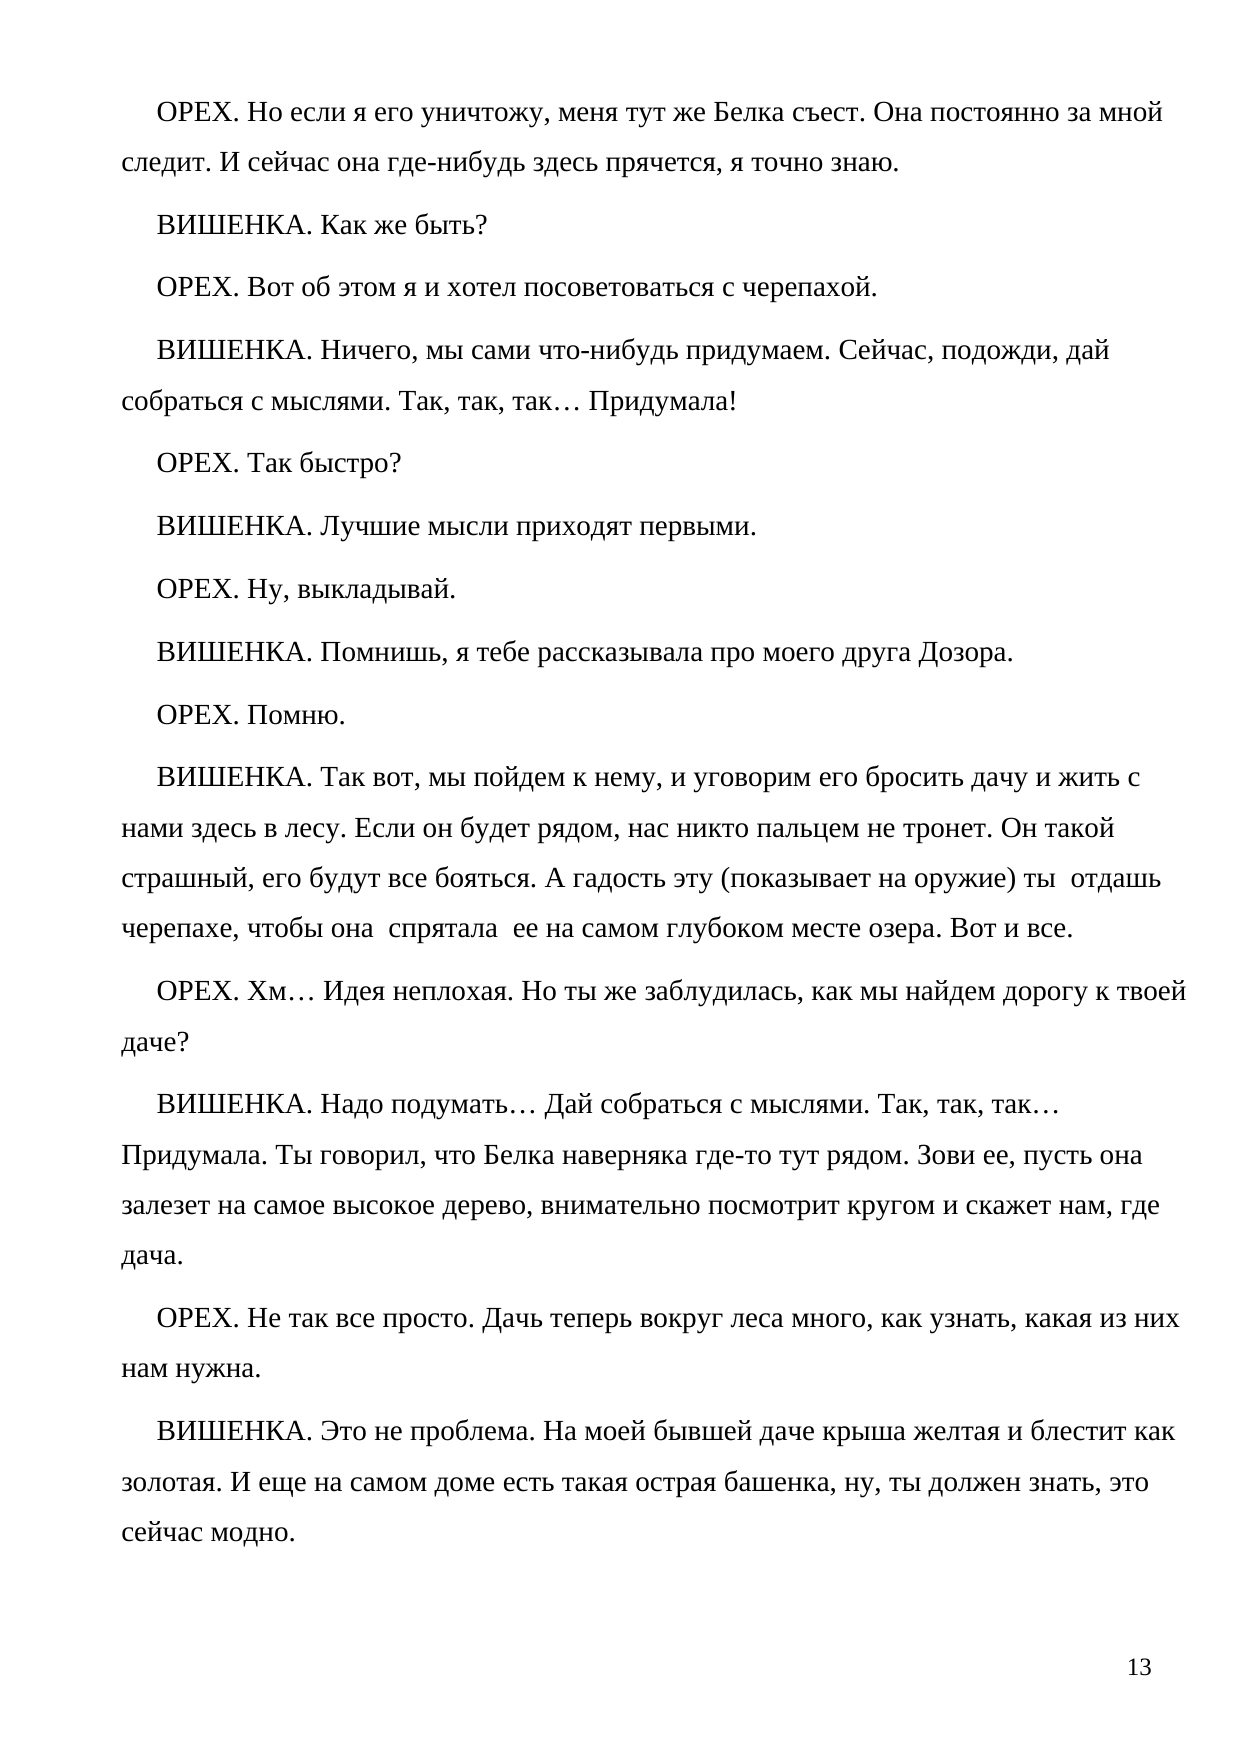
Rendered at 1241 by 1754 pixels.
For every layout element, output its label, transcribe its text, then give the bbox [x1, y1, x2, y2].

text ВИШЕНКА. Помнишь, я тебе рассказывала про моего друга Дозора. [121, 634, 1190, 667]
text ВИШЕНКА. Как же быть? [121, 207, 1190, 240]
text ОРЕХ. Так быстро? [121, 446, 1190, 479]
text ВИШЕНКА. Так вот, мы пойдем к нему, и уговорим его бросить дачу и жить с нами здесь в лесу. Если он будет рядом, нас никто пальцем не тронет. Он такой страшный, его будут все бояться. А гадость эту (показывает на оружие) ты отдашь черепахе, чтобы она спрятала ее на самом глубоком месте озера. Вот и все. [121, 759, 1190, 944]
text ВИШЕНКА. Надо подумать… Дай собраться с мыслями. Так, так, так… Придумала. Ты говорил, что Белка наверняка где-то тут рядом. Зови ее, пусть она залезет на самое высокое дерево, внимательно посмотрит кругом и скажет нам, где дача. [121, 1086, 1190, 1271]
text ОРЕХ. Помню. [121, 697, 1190, 730]
text ВИШЕНКА. Ничего, мы сами что-нибудь придумаем. Сейчас, подожди, дай собраться с мыслями. Так, так, так… Придумала! [121, 332, 1190, 416]
text ОРЕХ. Ну, выкладывай. [121, 571, 1190, 605]
text ВИШЕНКА. Лучшие мысли приходят первыми. [121, 508, 1190, 542]
text ВИШЕНКА. Это не проблема. На моей бывшей даче крыша желтая и блестит как золотая. И еще на самом доме есть такая острая башенка, ну, ты должен знать, это сейчас модно. [121, 1413, 1190, 1547]
text ОРЕХ. Вот об этом я и хотел посоветоваться с черепахой. [121, 269, 1190, 303]
text ОРЕХ. Не так все просто. Дачь теперь вокруг леса много, как узнать, какая из них нам нужна. [121, 1300, 1190, 1384]
text ОРЕХ. Хм… Идея неплохая. Но ты же заблудилась, как мы найдем дорогу к твоей даче? [121, 973, 1190, 1057]
text ОРЕХ. Но если я его уничтожу, меня тут же Белка съест. Она постоянно за мной следит. И сейчас она где-нибудь здесь прячется, я точно знаю. [121, 94, 1190, 177]
